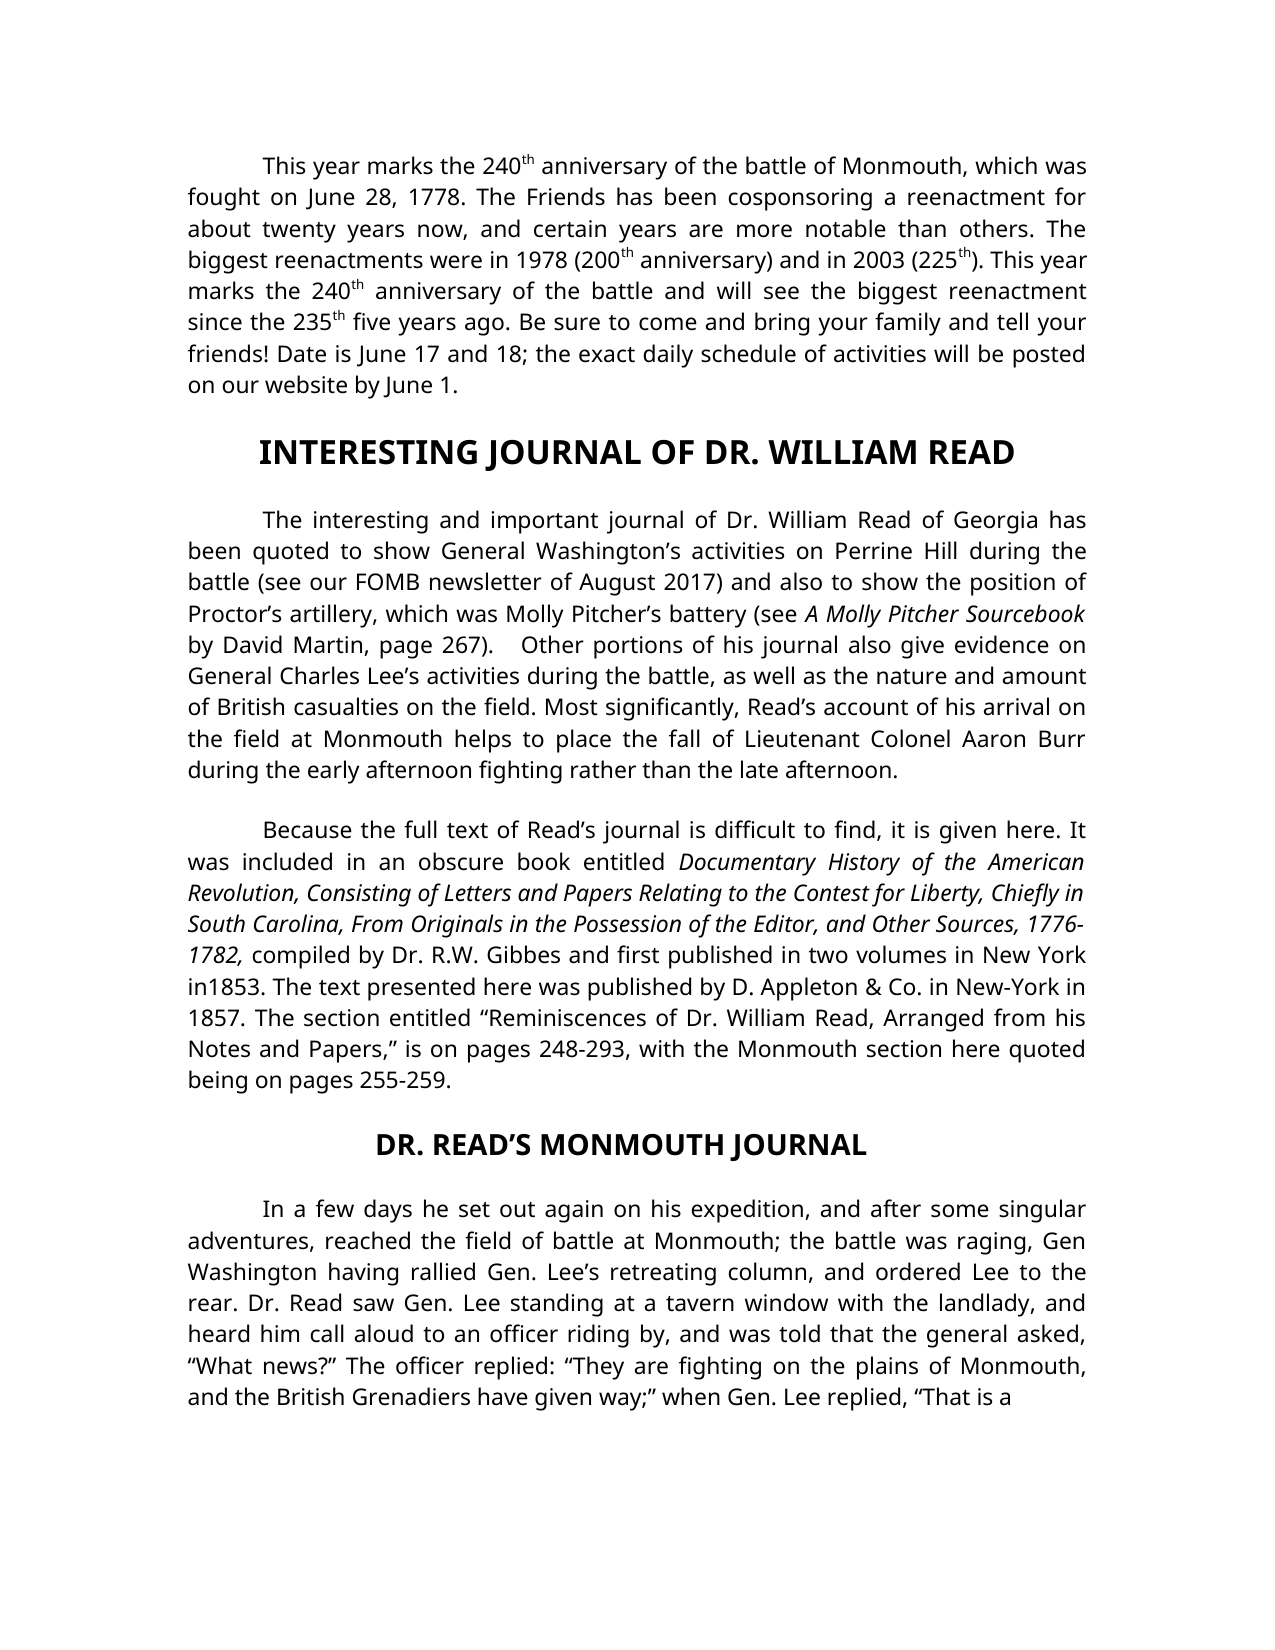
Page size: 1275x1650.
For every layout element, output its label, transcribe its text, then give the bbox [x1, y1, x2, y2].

text The interesting and important journal of Dr. William Read of Georgia has been quoted to show General Washington’s activities on Perrine Hill during the battle (see our FOMB newsletter of August 2017) and also to show the position of Proctor’s artillery, which was Molly Pitcher’s battery (see A Molly Pitcher Sourcebook by David Martin, page 267). Other portions of his journal also give evidence on General Charles Lee’s activities during the battle, as well as the nature and amount of British casualties on the field. Most significantly, Read’s account of his arrival on the field at Monmouth helps to place the fall of Lieutenant Colonel Aaron Burr during the early afternoon fighting rather than the late afternoon. [187, 504, 1087, 785]
text This year marks the 240th anniversary of the battle of Monmouth, which was fought on June 28, 1778. The Friends has been cosponsoring a reenactment for about twenty years now, and certain years are more notable than others. The biggest reenactments were in 1978 (200th anniversary) and in 2003 (225th). This year marks the 240th anniversary of the battle and will see the biggest reenactment since the 235th five years ago. Be sure to come and bring your family and tell your friends! Date is June 17 and 18; the exact daily schedule of activities will be posted on our website by June 1. [187, 150, 1087, 400]
text Because the full text of Read’s journal is difficult to find, it is given here. It was included in an obscure book entitled Documentary History of the American Revolution, Consisting of Letters and Papers Relating to the Contest for Liberty, Chiefly in South Carolina, From Originals in the Possession of the Editor, and Other Sources, 1776-1782, compiled by Dr. R.W. Gibbes and first published in two volumes in New York in1853. The text presented here was published by D. Appleton & Co. in New-York in 1857. The section entitled “Reminiscences of Dr. William Read, Arranged from his Notes and Papers,” is on pages 248-293, with the Monmouth section here quoted being on pages 255-259. [187, 814, 1087, 1095]
text DR. READ’S MONMOUTH JOURNAL [187, 1124, 1087, 1164]
text INTERESTING JOURNAL OF DR. WILLIAM READ [187, 429, 1087, 474]
text In a few days he set out again on his expedition, and after some singular adventures, reached the field of battle at Monmouth; the battle was raging, Gen Washington having rallied Gen. Lee’s retreating column, and ordered Lee to the rear. Dr. Read saw Gen. Lee standing at a tavern window with the landlady, and heard him call aloud to an officer riding by, and was told that the general asked, “What news?” The officer replied: “They are fighting on the plains of Monmouth, and the British Grenadiers have given way;” when Gen. Lee replied, “That is a [187, 1193, 1087, 1412]
